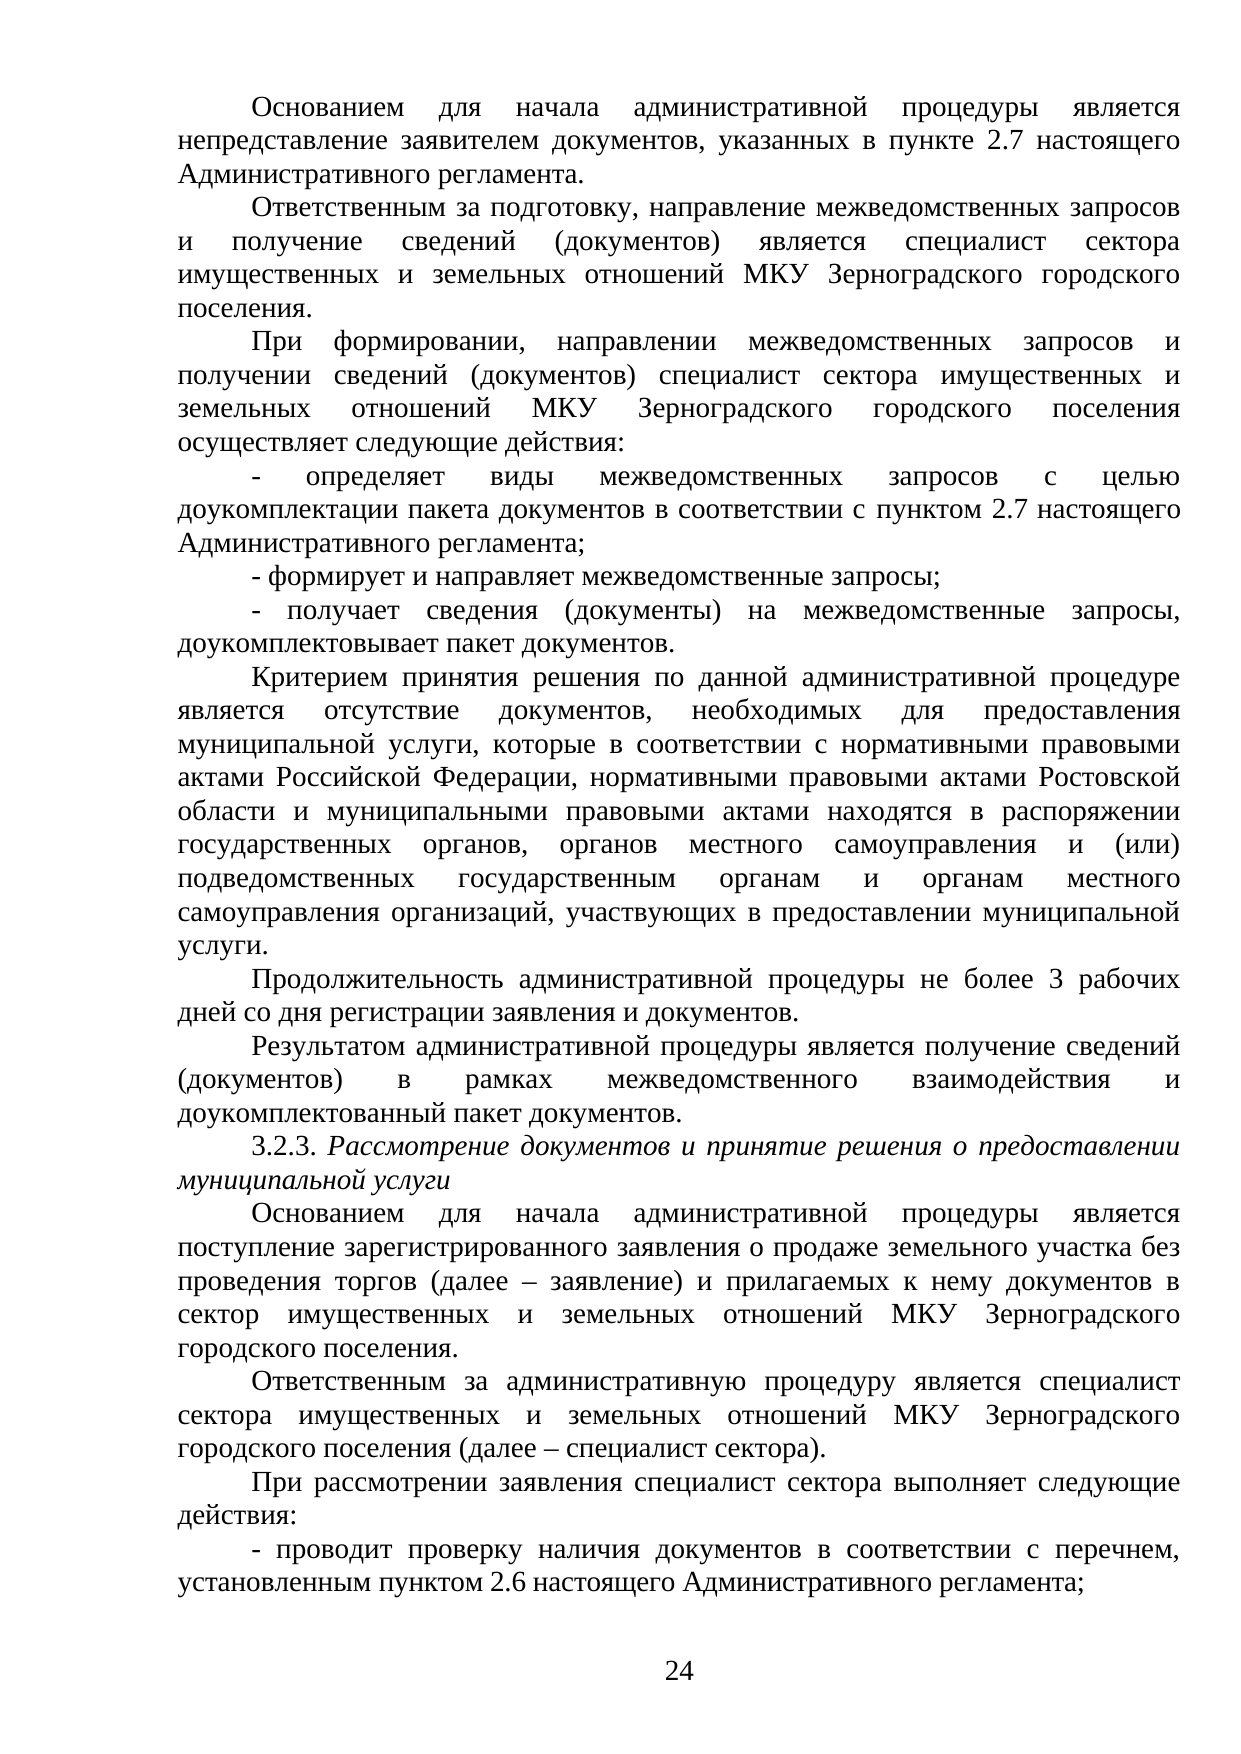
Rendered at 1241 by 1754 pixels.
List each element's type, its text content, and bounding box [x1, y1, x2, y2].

text Ответственным за административную процедуру является специалист сектора имущественных и земельных отношений МКУ Зерноградского городского поселения (далее – специалист сектора). [177, 1363, 1181, 1464]
text Основанием для начала административной процедуры является непредставление заявителем документов, указанных в пункте 2.7 настоящего Административного регламента. [177, 89, 1181, 189]
text Продолжительность административной процедуры не более 3 рабочих дней со дня регистрации заявления и документов. [177, 961, 1181, 1028]
text Ответственным за подготовку, направление межведомственных запросов и получение сведений (документов) является специалист сектора имущественных и земельных отношений МКУ Зерноградского городского поселения. [177, 189, 1181, 323]
text Основанием для начала административной процедуры является поступление зарегистрированного заявления о продаже земельного участка без проведения торгов (далее – заявление) и прилагаемых к нему документов в сектор имущественных и земельных отношений МКУ Зерноградского городского поселения. [177, 1196, 1181, 1363]
text - формирует и направляет межведомственные запросы; [177, 558, 1181, 592]
text При рассмотрении заявления специалист сектора выполняет следующие действия: [177, 1464, 1181, 1531]
text - определяет виды межведомственных запросов с целью доукомплектации пакета документов в соответствии с пунктом 2.7 настоящего Административного регламента; [177, 458, 1181, 558]
text - получает сведения (документы) на межведомственные запросы, доукомплектовывает пакет документов. [177, 592, 1181, 659]
text Результатом административной процедуры является получение сведений (документов) в рамках межведомственного взаимодействия и доукомплектованный пакет документов. [177, 1028, 1181, 1128]
text При формировании, направлении межведомственных запросов и получении сведений (документов) специалист сектора имущественных и земельных отношений МКУ Зерноградского городского поселения осуществляет следующие действия: [177, 323, 1181, 458]
text - проводит проверку наличия документов в соответствии с перечнем, установленным пунктом 2.6 настоящего Административного регламента; [177, 1531, 1181, 1598]
text 3.2.3. Рассмотрение документов и принятие решения о предоставлении муниципальной услуги [177, 1128, 1181, 1196]
text Критерием принятия решения по данной административной процедуре является отсутствие документов, необходимых для предоставления муниципальной услуги, которые в соответствии с нормативными правовыми актами Российской Федерации, нормативными правовыми актами Ростовской области и муниципальными правовыми актами находятся в распоряжении государственных органов, органов местного самоуправления и (или) подведомственных государственным органам и органам местного самоуправления организаций, участвующих в предоставлении муниципальной услуги. [177, 659, 1181, 961]
